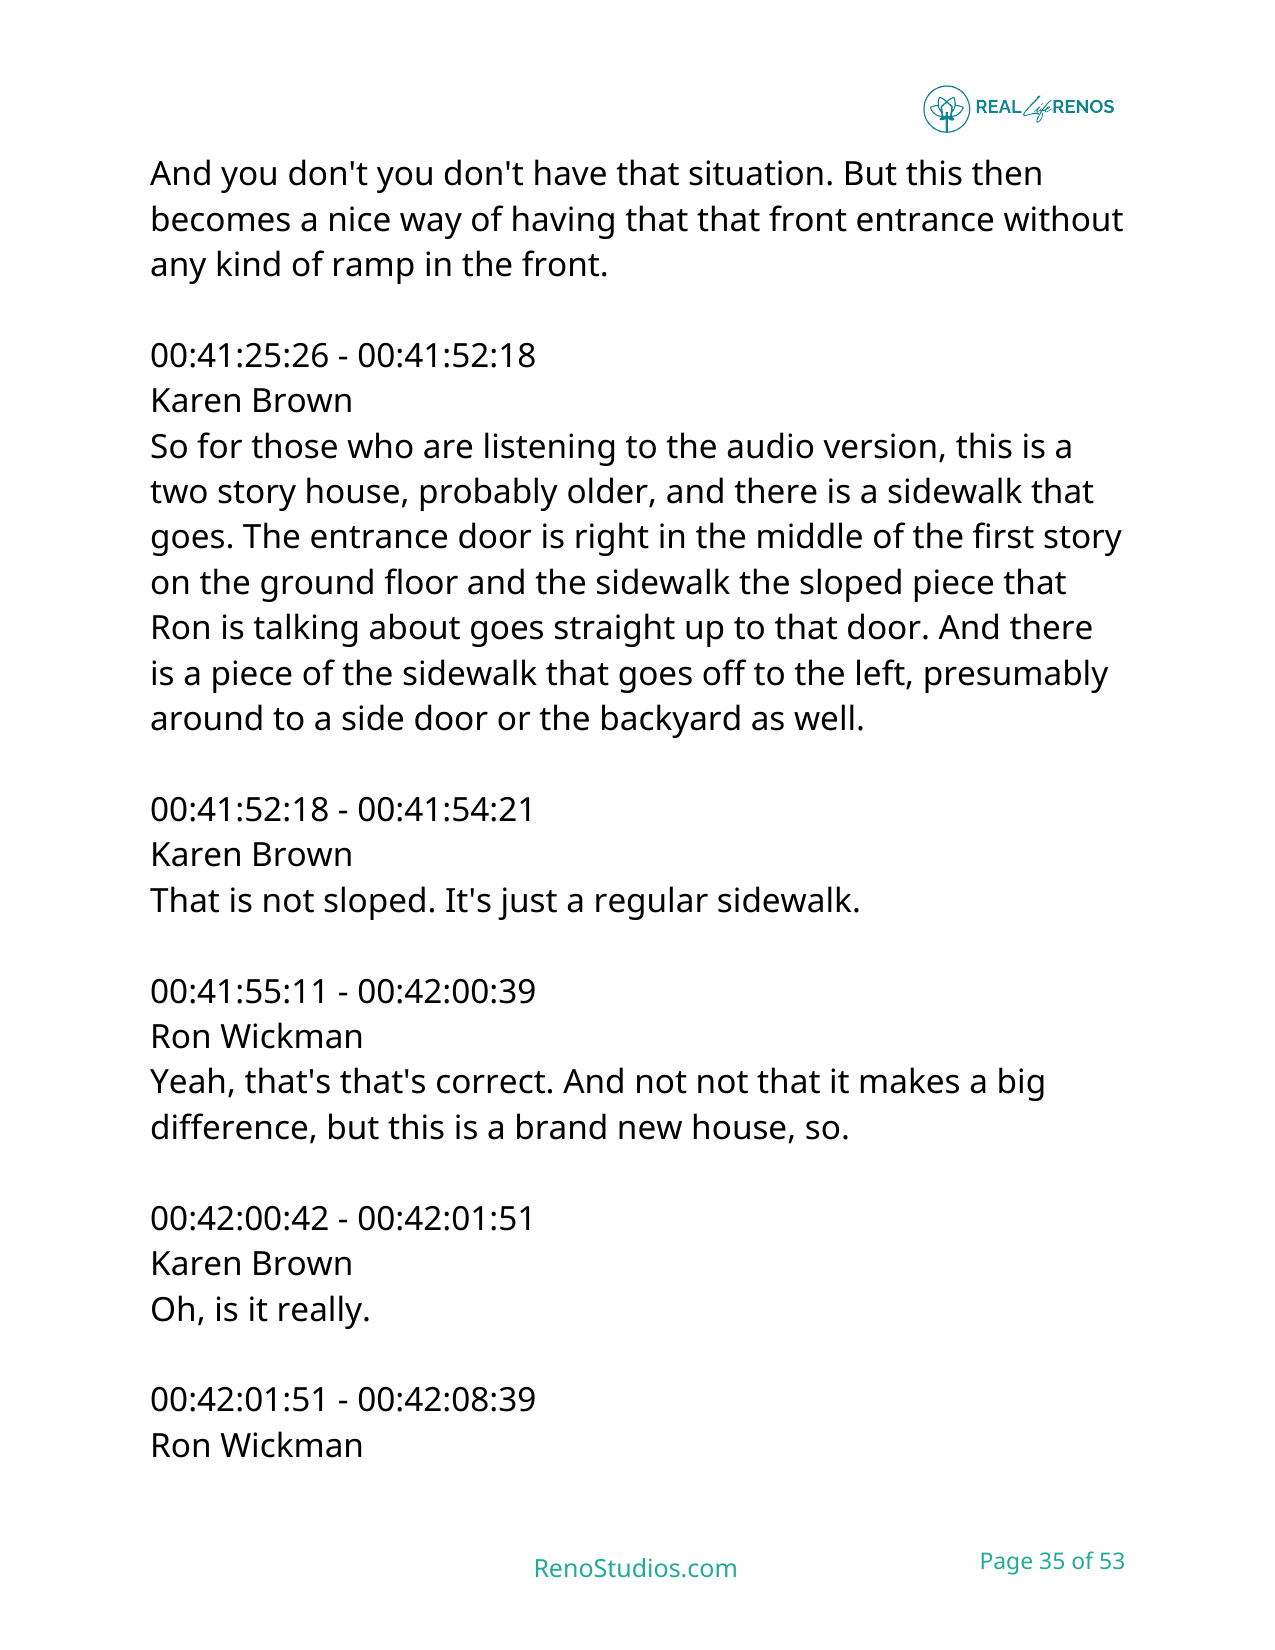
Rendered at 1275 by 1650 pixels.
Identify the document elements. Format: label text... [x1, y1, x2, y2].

text And you don't you don't have that situation. But this then becomes a nice way of having that that front entrance without any kind of ramp in the front. [150, 150, 1125, 286]
text Karen Brown [150, 377, 1125, 422]
text Ron Wickman [150, 1013, 1125, 1058]
text Karen Brown [150, 1240, 1125, 1285]
text 00:41:25:26 - 00:41:52:18 [150, 332, 1125, 377]
text 00:42:00:42 - 00:42:01:51 [150, 1194, 1125, 1240]
text Ron Wickman [150, 1422, 1125, 1467]
text 00:41:55:11 - 00:42:00:39 [150, 967, 1125, 1013]
text Karen Brown [150, 831, 1125, 877]
text 00:41:52:18 - 00:41:54:21 [150, 786, 1125, 831]
text Yeah, that's that's correct. And not not that it makes a big difference, but this is a brand new house, so. [150, 1058, 1125, 1149]
text Oh, is it really. [150, 1285, 1125, 1331]
picture [911, 73, 1125, 145]
text That is not sloped. It's just a regular sidewalk. [150, 877, 1125, 922]
text So for those who are listening to the audio version, this is a two story house, probably older, and there is a sidewalk that goes. The entrance door is right in the middle of the first story on the ground floor and the sidewalk the sloped piece that Ron is talking about goes straight up to that door. And there is a piece of the sidewalk that goes off to the left, presumably around to a side door or the backyard as well. [150, 422, 1125, 740]
text 00:42:01:51 - 00:42:08:39 [150, 1376, 1125, 1422]
